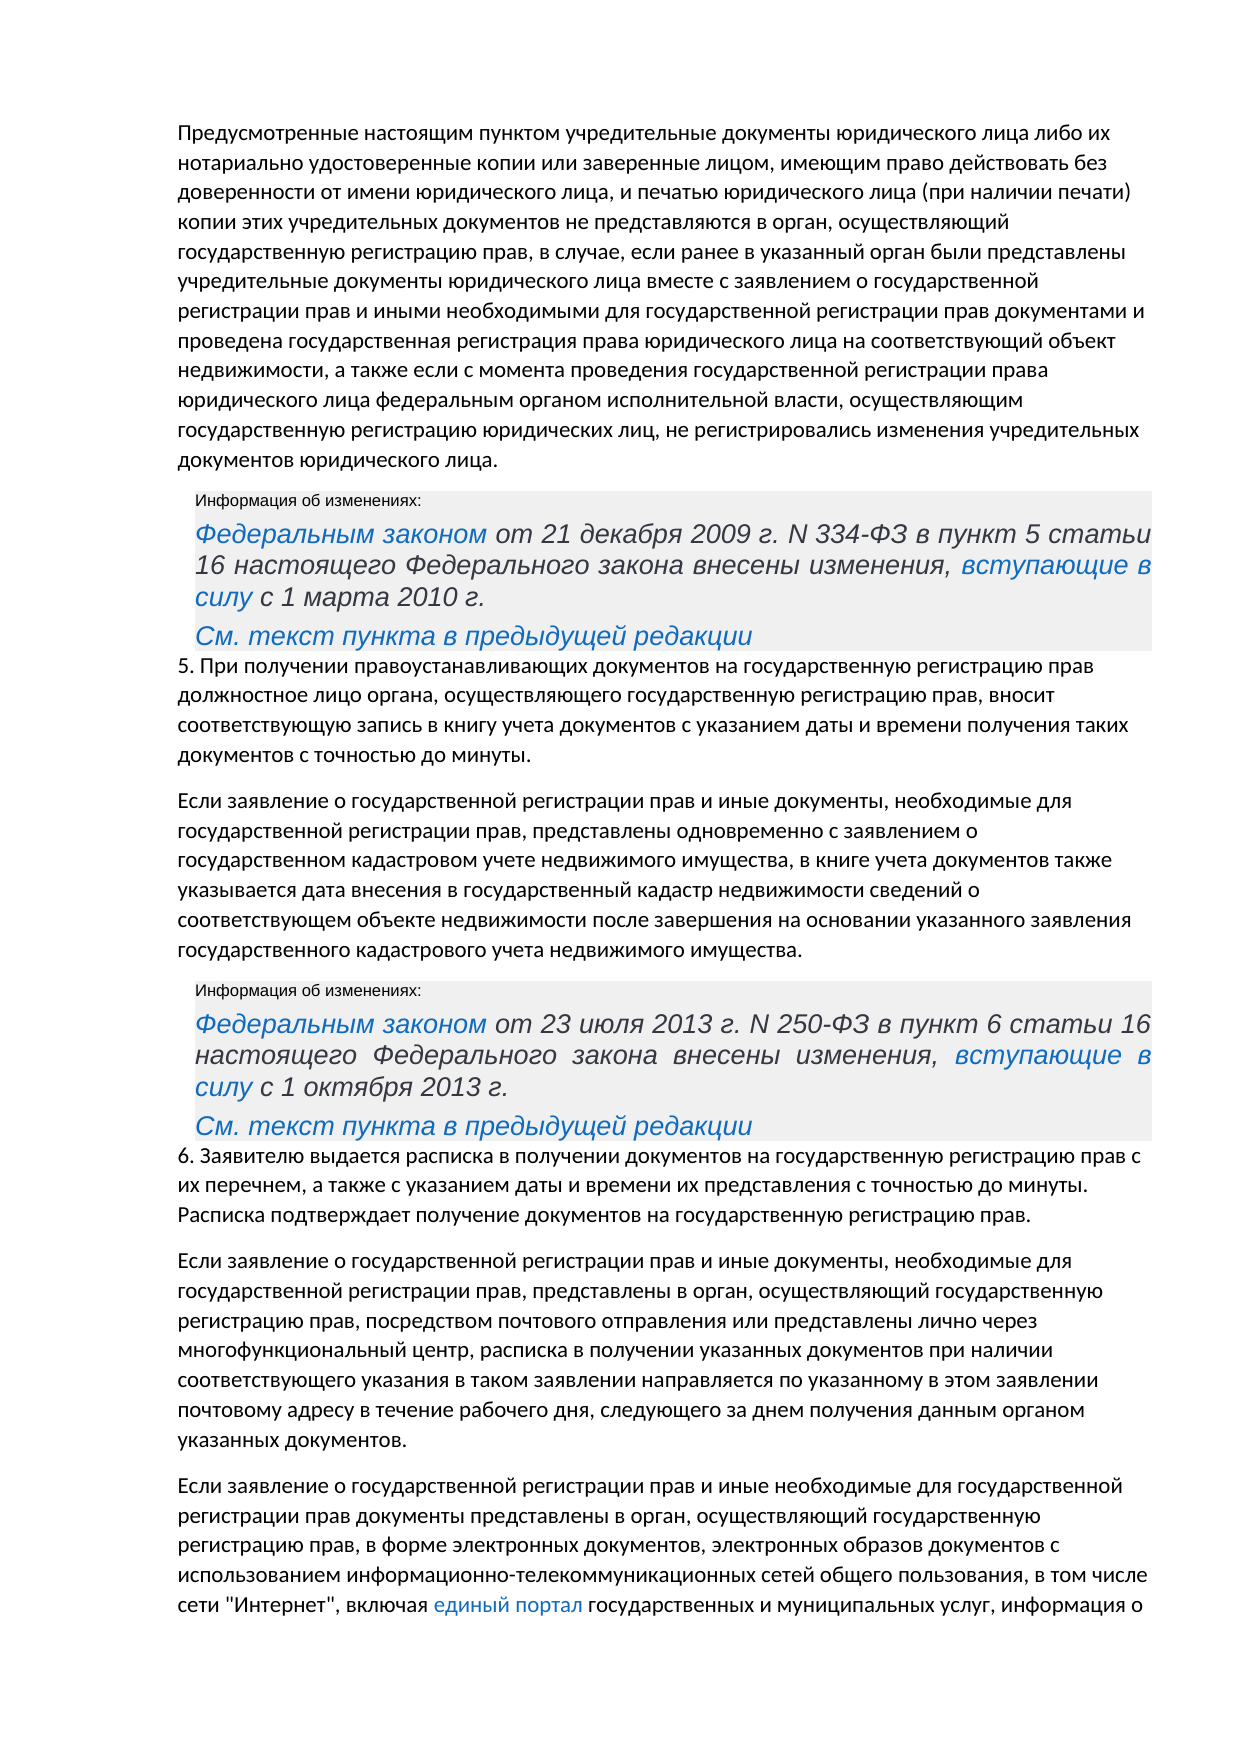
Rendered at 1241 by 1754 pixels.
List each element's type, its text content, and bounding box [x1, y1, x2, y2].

text Федеральным законом от 23 июля 2013 г. N 250-ФЗ в пункт 6 статьи 16 настоящего Федерального закона внесены изменения, вступающие в силу с 1 октября 2013 г. [195, 1008, 1152, 1102]
text Если заявление о государственной регистрации прав и иные документы, необходимые для государственной регистрации прав, представлены в орган, осуществляющий государственную регистрацию прав, посредством почтового отправления или представлены лично через многофункциональный центр, расписка в получении указанных документов при наличии соответствующего указания в таком заявлении направляется по указанному в этом заявлении почтовому адресу в течение рабочего дня, следующего за днем получения данным органом указанных документов. [177, 1247, 1152, 1453]
text Предусмотренные настоящим пунктом учредительные документы юридического лица либо их нотариально удостоверенные копии или заверенные лицом, имеющим право действовать без доверенности от имени юридического лица, и печатью юридического лица (при наличии печати) копии этих учредительных документов не представляются в орган, осуществляющий государственную регистрацию прав, в случае, если ранее в указанный орган были представлены учредительные документы юридического лица вместе с заявлением о государственной регистрации прав и иными необходимыми для государственной регистрации прав документами и проведена государственная регистрация права юридического лица на соответствующий объект недвижимости, а также если с момента проведения государственной регистрации права юридического лица федеральным органом исполнительной власти, осуществляющим государственную регистрацию юридических лиц, не регистрировались изменения учредительных документов юридического лица. [177, 118, 1152, 473]
text Федеральным законом от 21 декабря 2009 г. N 334-ФЗ в пункт 5 статьи 16 настоящего Федерального закона внесены изменения, вступающие в силу с 1 марта 2010 г. [195, 518, 1152, 612]
text 5. При получении правоустанавливающих документов на государственную регистрацию прав должностное лицо органа, осуществляющего государственную регистрацию прав, вносит соответствующую запись в книгу учета документов с указанием даты и времени получения таких документов с точностью до минуты. [177, 651, 1152, 768]
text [177, 1471, 1152, 1618]
text См. текст пункта в предыдущей редакции [195, 1109, 1152, 1141]
text 6. Заявителю выдается расписка в получении документов на государственную регистрацию прав с их перечнем, а также с указанием даты и времени их представления с точностью до минуты. Расписка подтверждает получение документов на государственную регистрацию прав. [177, 1141, 1152, 1228]
text Информация об изменениях: [195, 981, 1152, 1000]
text Информация об изменениях: [195, 491, 1152, 510]
text Если заявление о государственной регистрации прав и иные документы, необходимые для государственной регистрации прав, представлены одновременно с заявлением о государственном кадастровом учете недвижимого имущества, в книге учета документов также указывается дата внесения в государственный кадастр недвижимости сведений о соответствующем объекте недвижимости после завершения на основании указанного заявления государственного кадастрового учета недвижимого имущества. [177, 786, 1152, 963]
text См. текст пункта в предыдущей редакции [195, 619, 1152, 651]
